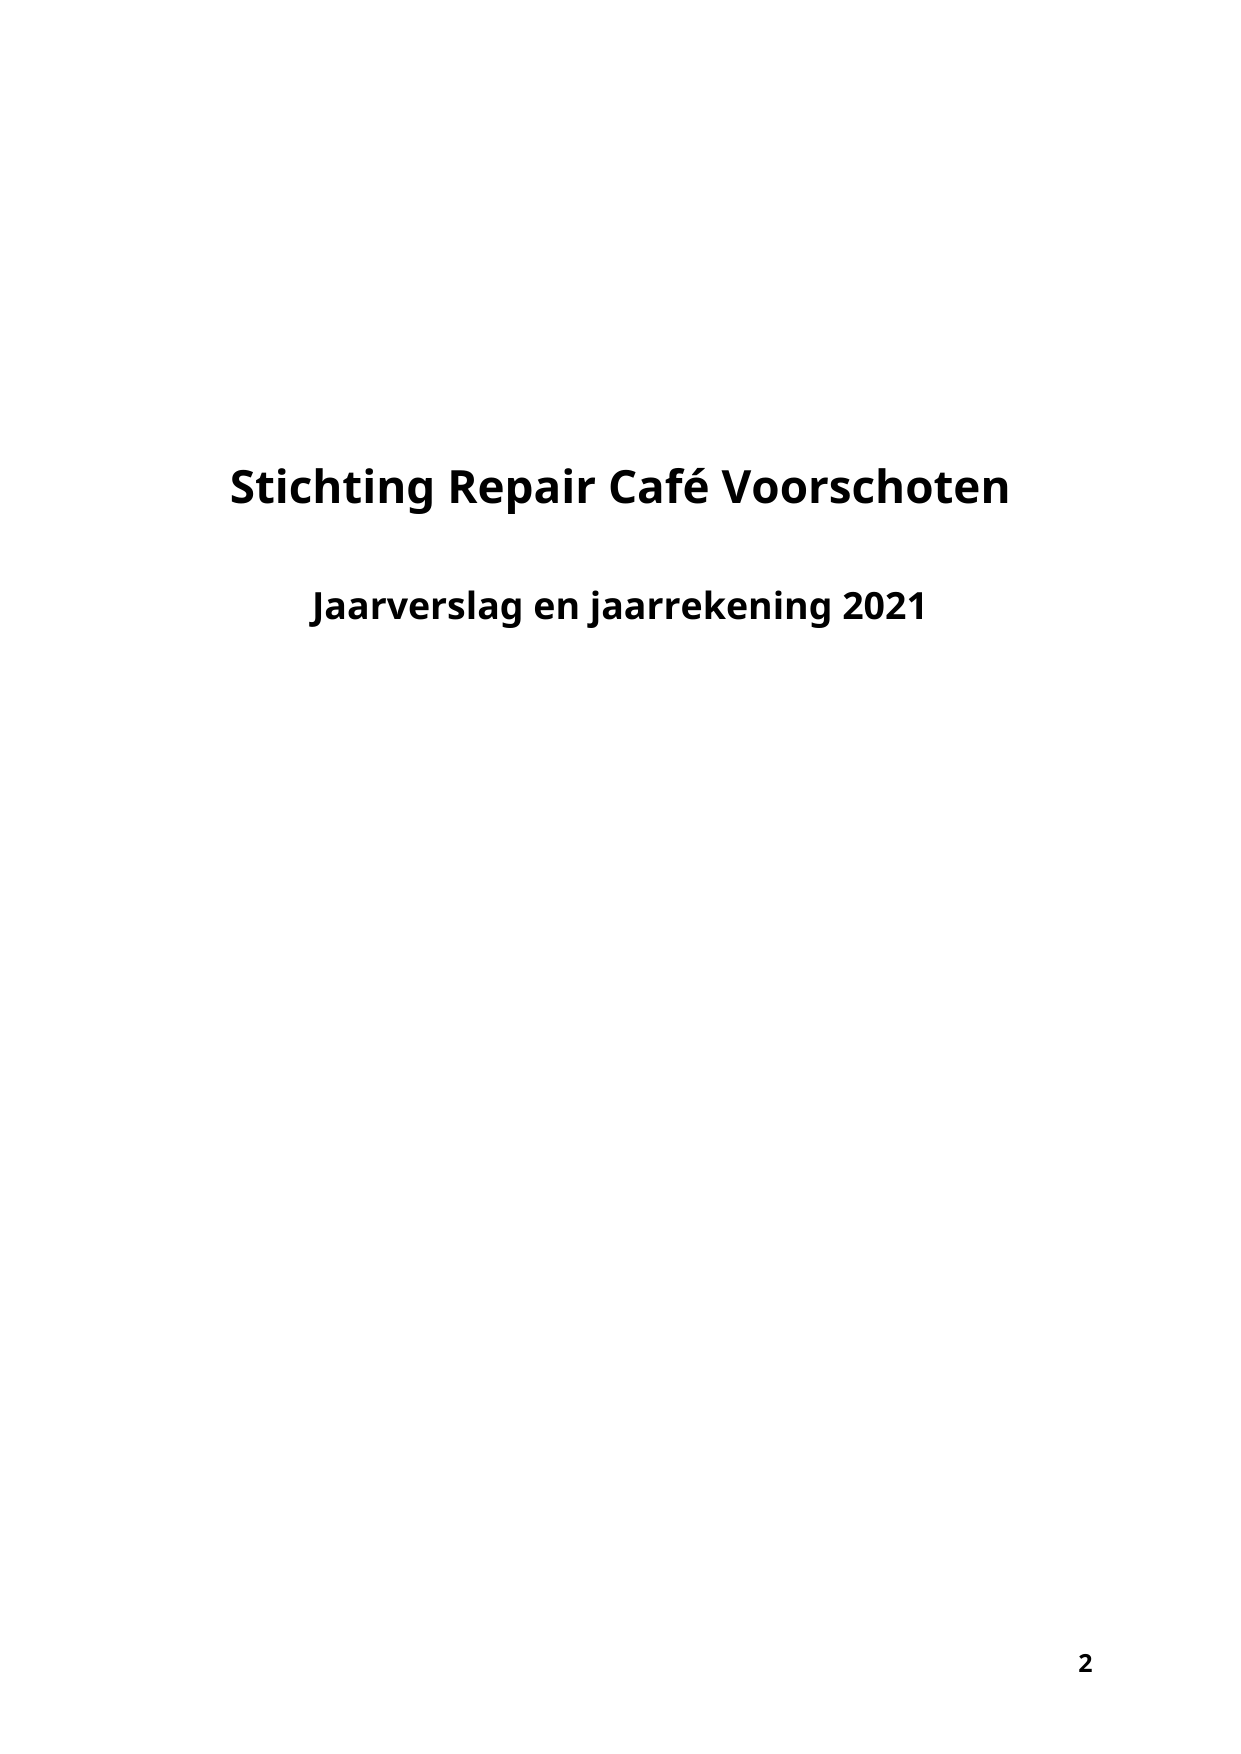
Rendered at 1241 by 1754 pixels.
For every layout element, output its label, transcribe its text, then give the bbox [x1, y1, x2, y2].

text Jaarverslag en jaarrekening 2021 [148, 579, 1092, 630]
text Stichting Repair Café Voorschoten [148, 454, 1092, 517]
